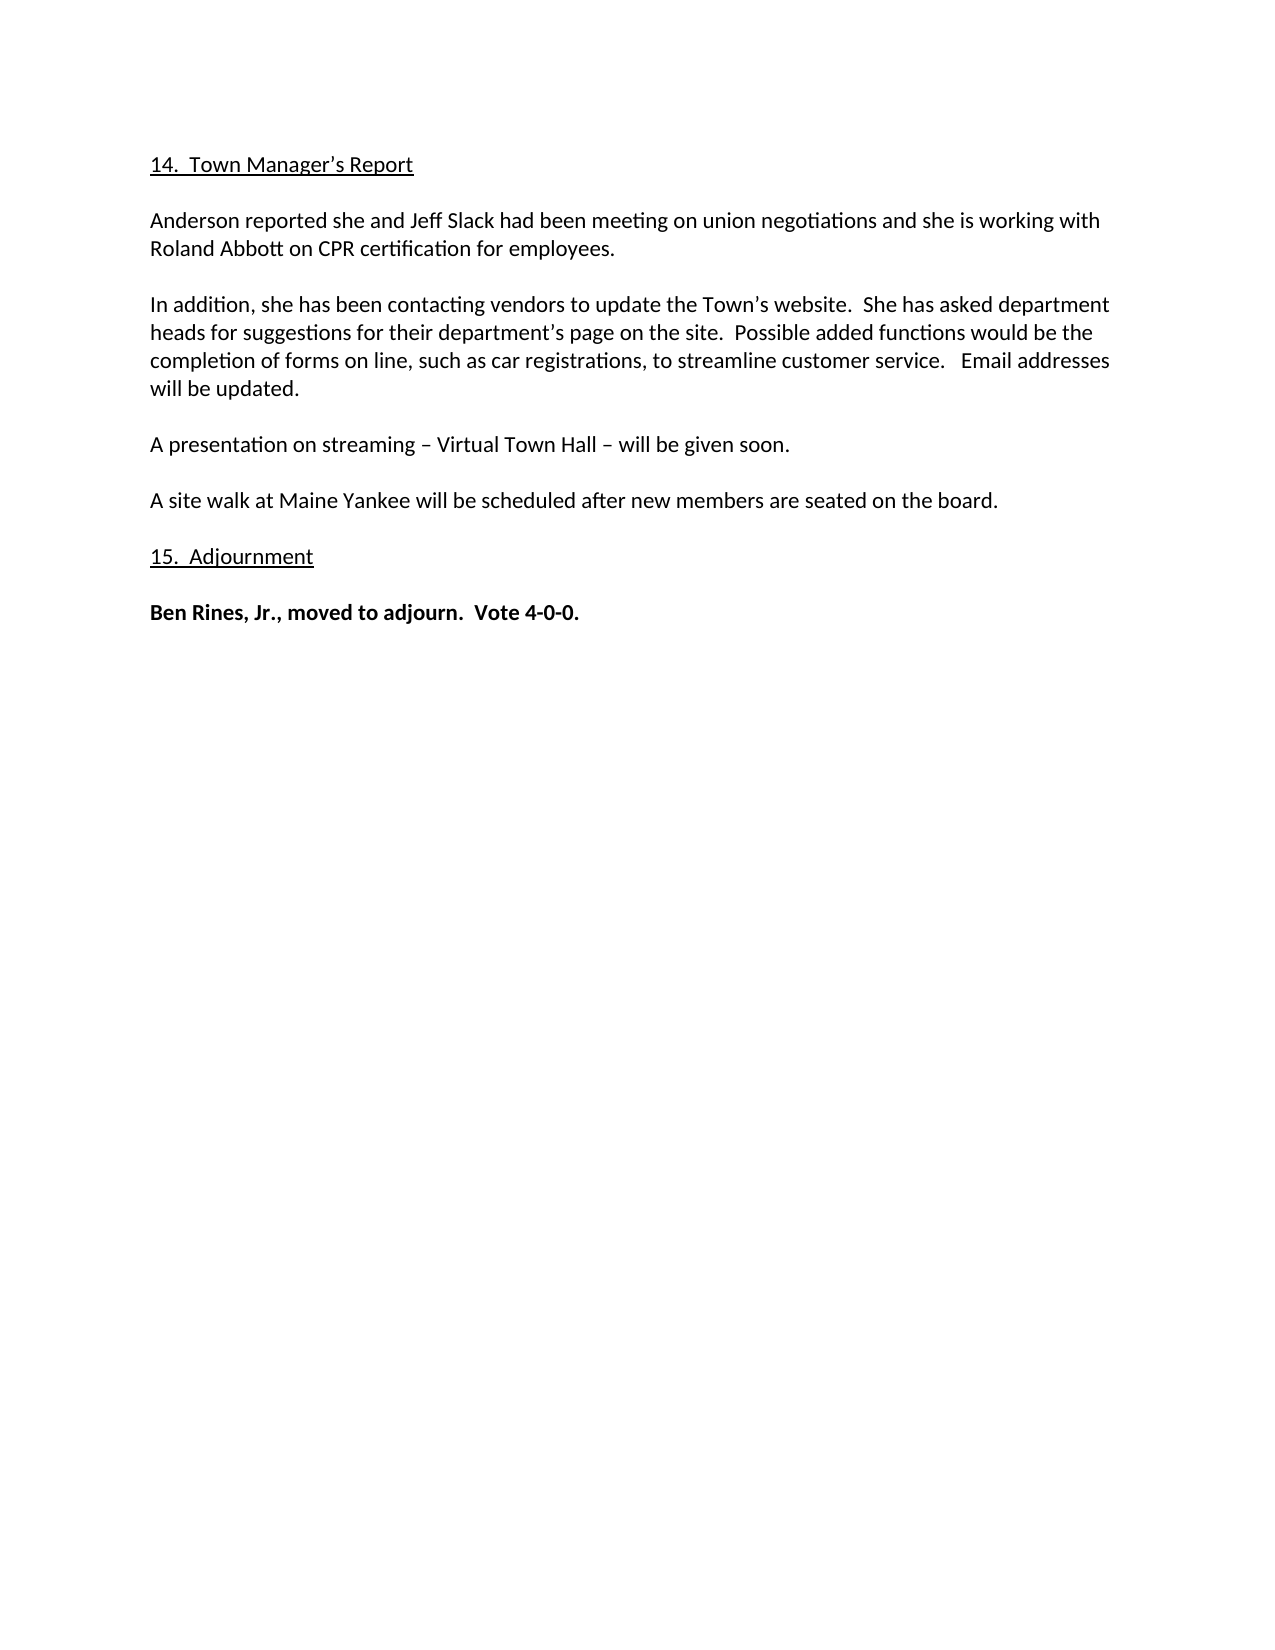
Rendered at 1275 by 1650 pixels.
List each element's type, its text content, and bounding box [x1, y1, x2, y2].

text A site walk at Maine Yankee will be scheduled after new members are seated on the board. [150, 486, 1125, 514]
text In addition, she has been contacting vendors to update the Town’s website. She has asked department heads for suggestions for their department’s page on the site. Possible added functions would be the completion of forms on line, such as car registrations, to streamline customer service. Email addresses will be updated. [150, 290, 1125, 402]
text Ben Rines, Jr., moved to adjourn. Vote 4-0-0. [150, 598, 1125, 626]
text A presentation on streaming – Virtual Town Hall – will be given soon. [150, 430, 1125, 458]
text Anderson reported she and Jeff Slack had been meeting on union negotiations and she is working with Roland Abbott on CPR certification for employees. [150, 206, 1125, 262]
text 15. Adjournment [150, 542, 1125, 570]
text 14. Town Manager’s Report [150, 150, 1125, 178]
